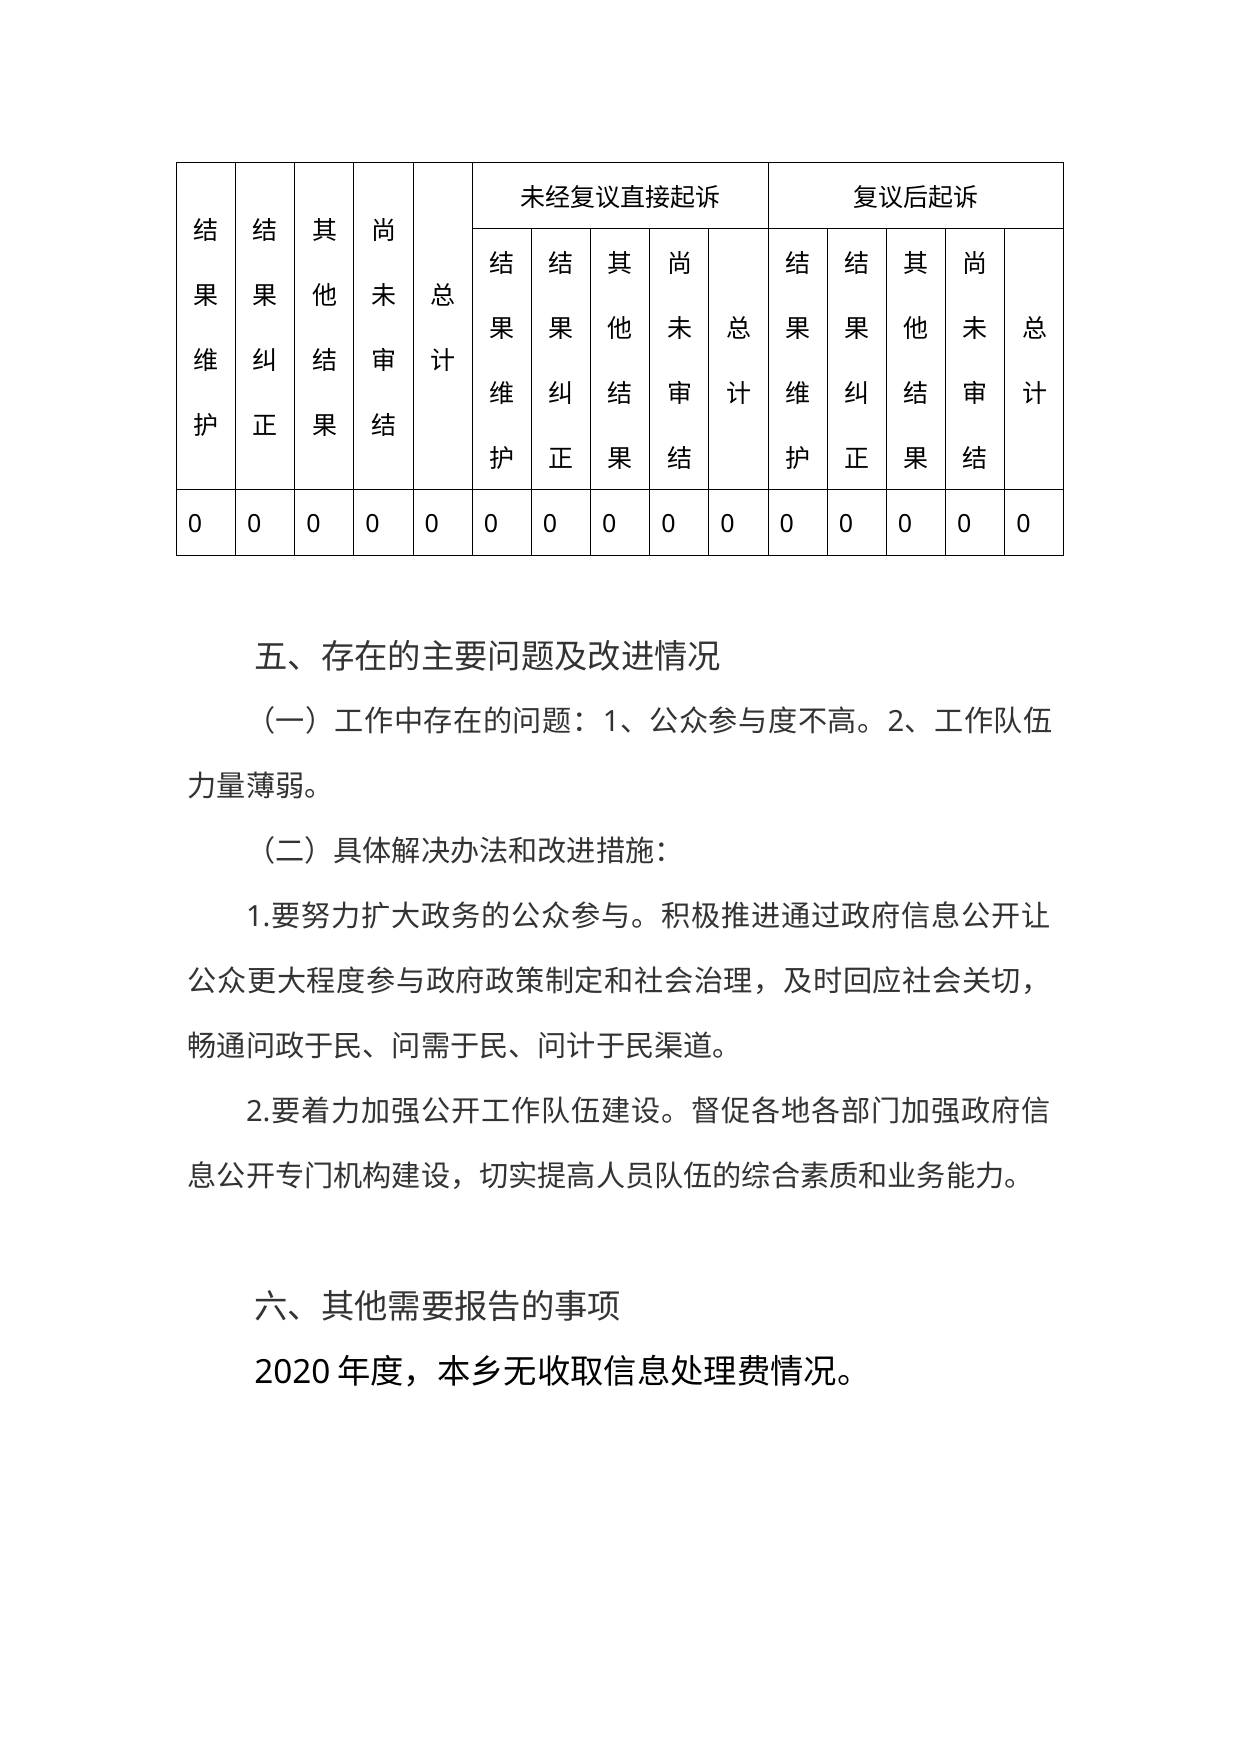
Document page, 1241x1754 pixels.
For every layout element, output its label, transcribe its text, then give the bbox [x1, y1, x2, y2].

table_cell 结果纠正 [828, 229, 886, 489]
table_cell 0 [769, 490, 827, 555]
table_cell 未经复议直接起诉 [473, 163, 768, 228]
table_cell 其他结果 [295, 163, 353, 489]
text （二）具体解决办法和改进措施： [187, 816, 1053, 881]
table_cell 尚未审结 [946, 229, 1004, 489]
table_cell 结果维护 [177, 163, 235, 489]
table_cell 总计 [414, 163, 472, 489]
table_cell 复议后起诉 [769, 163, 1063, 228]
table_cell 0 [473, 490, 531, 555]
table_cell 尚未审结 [354, 163, 413, 489]
table_cell 结果维护 [473, 229, 531, 489]
text 五、存在的主要问题及改进情况 [187, 621, 1053, 686]
table_cell 0 [414, 490, 472, 555]
table_cell 总计 [1005, 229, 1063, 489]
table_cell 0 [591, 490, 649, 555]
table_cell 0 [295, 490, 353, 555]
table_cell 0 [946, 490, 1004, 555]
text 2.要着力加强公开工作队伍建设。督促各地各部门加强政府信息公开专门机构建设，切实提高人员队伍的综合素质和业务能力。 [187, 1076, 1053, 1206]
table_cell 0 [650, 490, 708, 555]
table_cell 0 [887, 490, 945, 555]
text （一）工作中存在的问题：1、公众参与度不高。2、工作队伍力量薄弱。 [187, 686, 1053, 816]
table_cell 结果纠正 [236, 163, 294, 489]
table_cell 0 [354, 490, 413, 555]
text 1.要努力扩大政务的公众参与。积极推进通过政府信息公开让公众更大程度参与政府政策制定和社会治理，及时回应社会关切，畅通问政于民、问需于民、问计于民渠道。 [187, 881, 1053, 1076]
table_cell 其他结果 [591, 229, 649, 489]
table_cell 其他结果 [887, 229, 945, 489]
table_cell 0 [236, 490, 294, 555]
table_cell 0 [709, 490, 768, 555]
table_cell 0 [177, 490, 235, 555]
text 六、其他需要报告的事项 [187, 1271, 1053, 1336]
table_cell 0 [1005, 490, 1063, 555]
table_cell 0 [828, 490, 886, 555]
table_cell 结果维护 [769, 229, 827, 489]
table_cell 0 [532, 490, 590, 555]
table_cell 总计 [709, 229, 768, 489]
text 2020年度，本乡无收取信息处理费情况。 [187, 1336, 1053, 1401]
table_cell 尚未审结 [650, 229, 708, 489]
table_cell 结果纠正 [532, 229, 590, 489]
